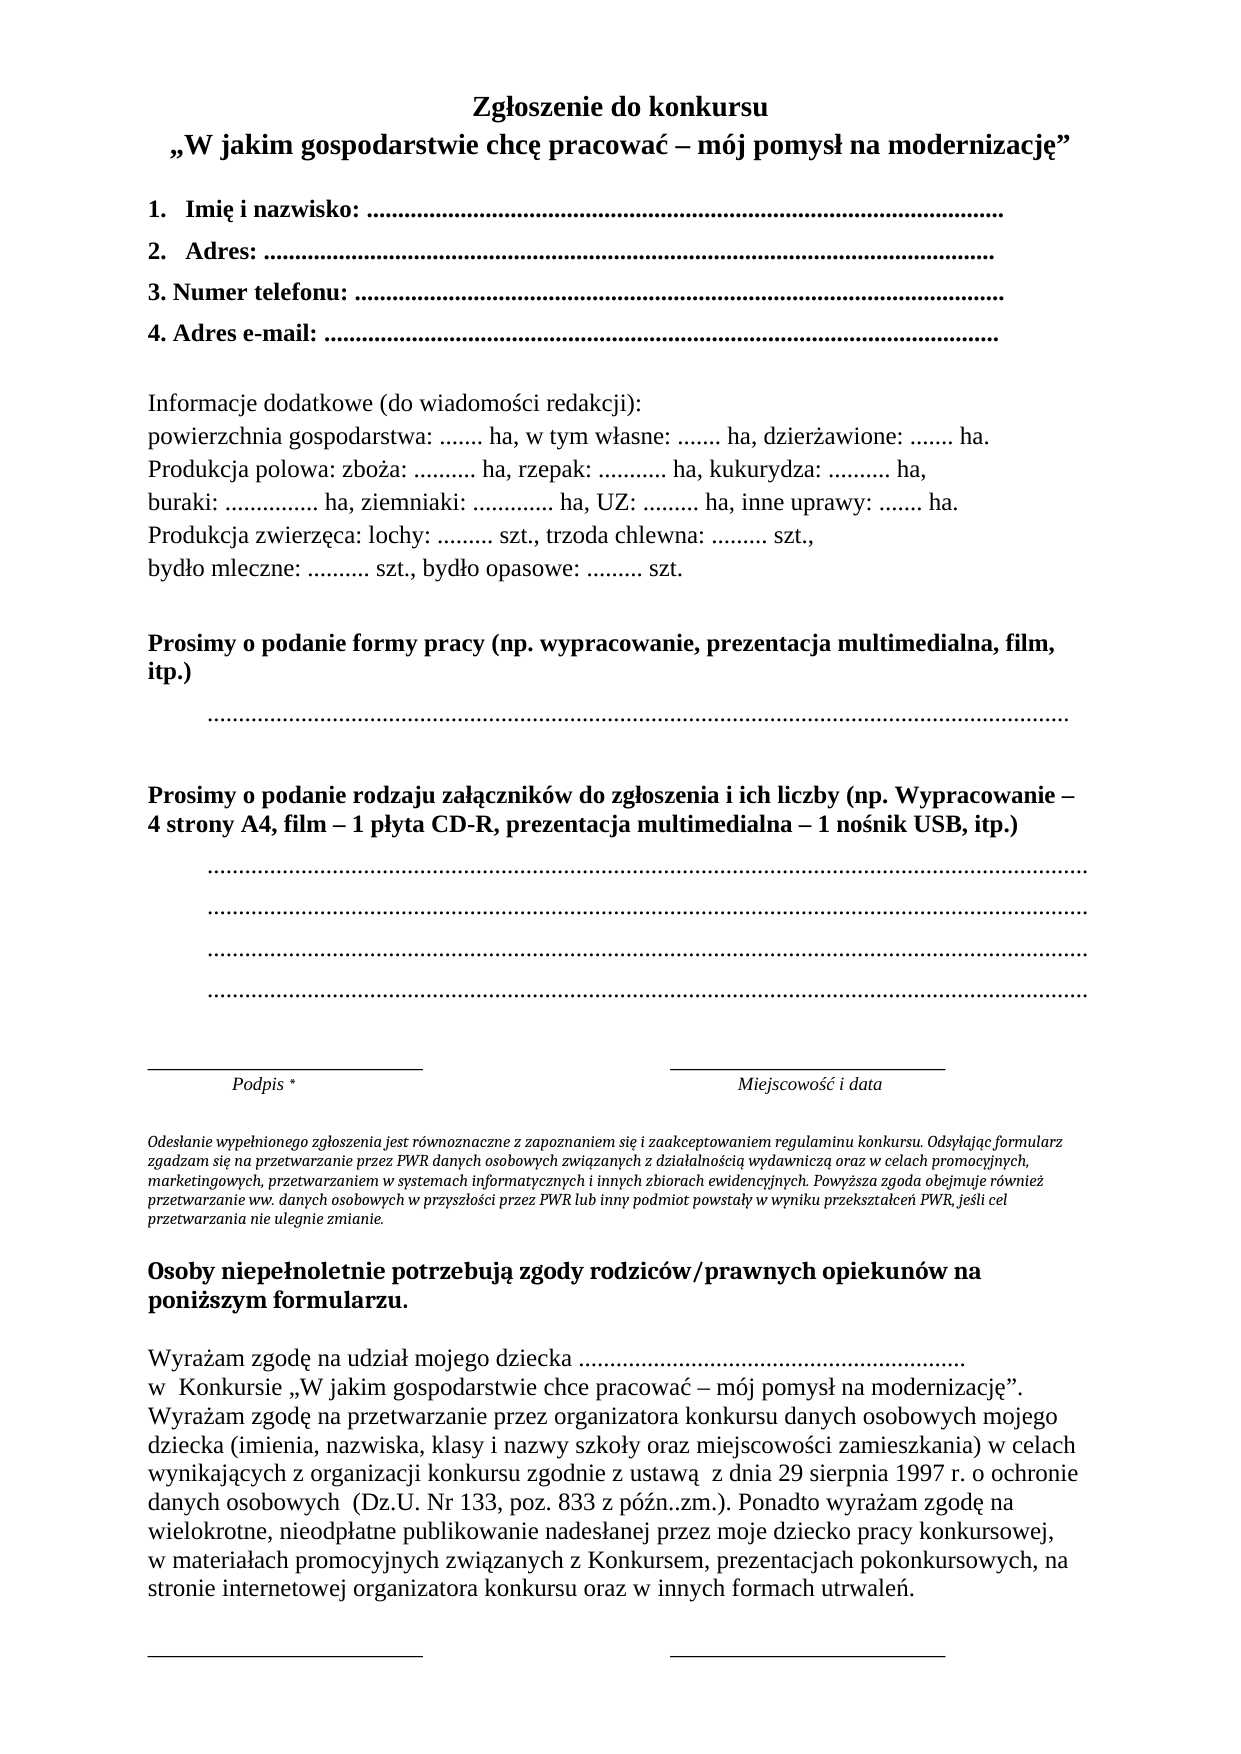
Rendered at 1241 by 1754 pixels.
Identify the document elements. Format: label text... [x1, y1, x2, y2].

text Produkcja polowa: zboża: .......... ha, rzepak: ........... ha, kukurydza: .......... ha, [148, 454, 1092, 483]
text Podpis * Miejscowość i data [148, 1073, 1092, 1094]
text Prosimy o podanie rodzaju załączników do zgłoszenia i ich liczby (np. Wypracowanie – 4 strony A4, film – 1 płyta CD-R, prezentacja multimedialna – 1 nośnik USB, itp.) [148, 780, 1092, 838]
text bydło mleczne: .......... szt., bydło opasowe: ......... szt. [148, 553, 1092, 582]
text ______________________ ______________________ [148, 1631, 1092, 1660]
text ............................................................................................................................................. [207, 933, 1092, 961]
text 3. Numer telefonu: ........................................................................................................ [148, 277, 1092, 306]
text Prosimy o podanie formy pracy (np. wypracowanie, prezentacja multimedialna, film, itp.) [148, 628, 1092, 685]
text .......................................................................................................................................... [207, 698, 1092, 726]
text ______________________ ______________________ [148, 1044, 1092, 1073]
text Odesłanie wypełnionego zgłoszenia jest równoznaczne z zapoznaniem się i zaakceptowaniem regulaminu konkursu. Odsyłając formularz zgadzam się na przetwarzanie przez PWR danych osobowych związanych z działalnością wydawniczą oraz w celach promocyjnych, marketingowych, przetwarzaniem w systemach informatycznych i innych zbiorach ewidencyjnych. Powyższa zgoda obejmuje również przetwarzanie ww. danych osobowych w przyszłości przez PWR lub inny podmiot powstały w wyniku przekształceń PWR, jeśli cel przetwarzania nie ulegnie zmianie. [148, 1133, 1092, 1228]
text buraki: ............... ha, ziemniaki: ............. ha, UZ: ......... ha, inne uprawy: ....... ha. [148, 487, 1092, 516]
text powierzchnia gospodarstwa: ....... ha, w tym własne: ....... ha, dzierżawione: ....... ha. [148, 421, 1092, 450]
text Zgłoszenie do konkursu [148, 89, 1092, 122]
text „W jakim gospodarstwie chcę pracować – mój pomysł na modernizację” [148, 127, 1092, 161]
text ............................................................................................................................................. [207, 891, 1092, 920]
text ............................................................................................................................................. [207, 850, 1092, 879]
text Wyrażam zgodę na udział mojego dziecka .............................................................. w Konkursie „W jakim gospodarstwie chce pracować – mój pomysł na modernizację”. Wyrażam zgodę na przetwarzanie przez organizatora konkursu danych osobowych mojego dziecka (imienia, nazwiska, klasy i nazwy szkoły oraz miejscowości zamieszkania) w celach wynikających z organizacji konkursu zgodnie z ustawą z dnia 29 sierpnia 1997 r. o ochronie danych osobowych (Dz.U. Nr 133, poz. 833 z późn..zm.). Ponadto wyrażam zgodę na wielokrotne, nieodpłatne publikowanie nadesłanej przez moje dziecko pracy konkursowej, w materiałach promocyjnych związanych z Konkursem, prezentacjach pokonkursowych, na stronie internetowej organizatora konkursu oraz w innych formach utrwaleń. [148, 1343, 1092, 1602]
text Informacje dodatkowe (do wiadomości redakcji): [148, 388, 1092, 417]
list Imię i nazwisko: ...................................................................................................... [148, 194, 1092, 223]
list Adres: ..................................................................................................................... [148, 236, 1092, 264]
text 4. Adres e-mail: ............................................................................................................ [148, 318, 1092, 347]
text Osoby niepełnoletnie potrzebują zgody rodziców/prawnych opiekunów na poniższym formularzu. [148, 1257, 1092, 1315]
text ............................................................................................................................................. [207, 974, 1092, 1003]
text Produkcja zwierzęca: lochy: ......... szt., trzoda chlewna: ......... szt., [148, 520, 1092, 549]
